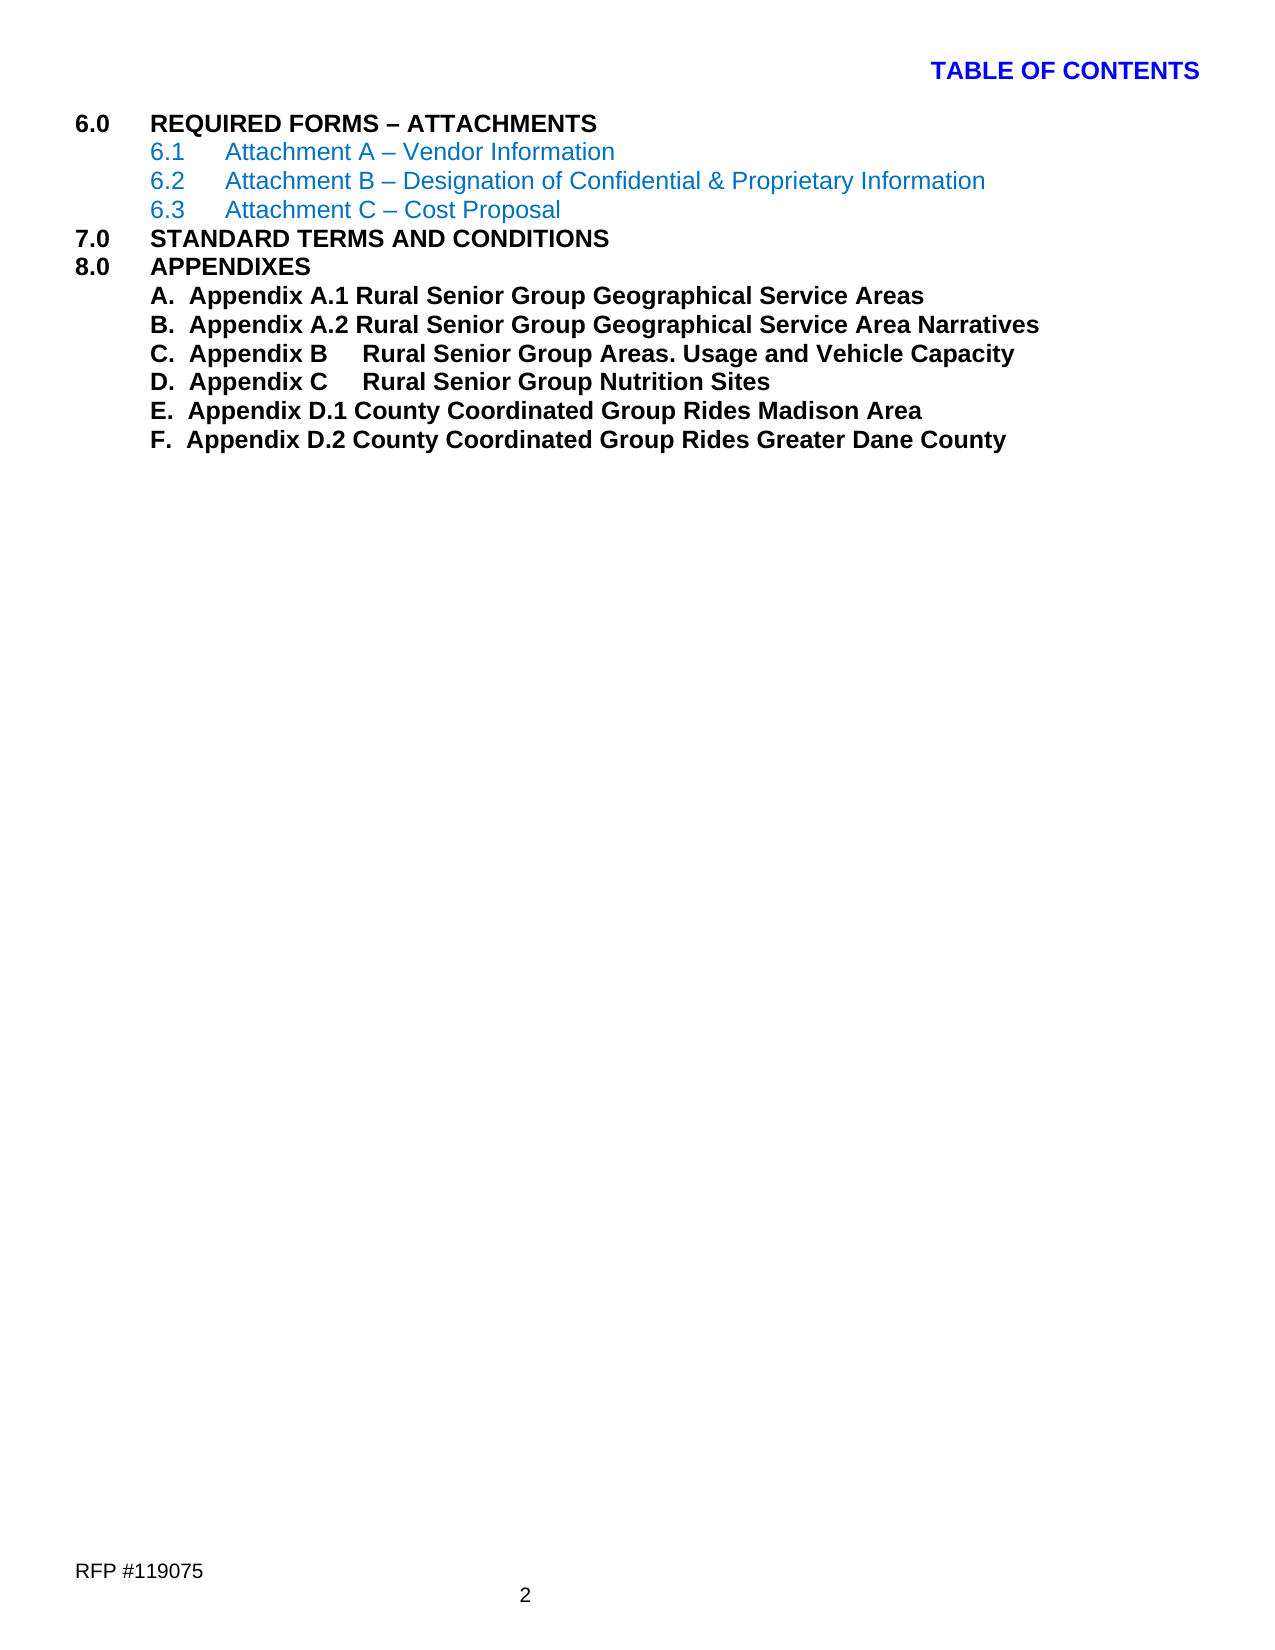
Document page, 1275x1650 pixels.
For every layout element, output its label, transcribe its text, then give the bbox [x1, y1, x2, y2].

text D. Appendix C Rural Senior Group Nutrition Sites [150, 367, 1200, 396]
text C. Appendix B Rural Senior Group Areas. Usage and Vehicle Capacity [150, 339, 1200, 367]
text B. Appendix A.2 Rural Senior Group Geographical Service Area Narratives [150, 310, 1200, 339]
text 8.0 APPENDIXES [75, 252, 1200, 281]
list Attachment C – Cost Proposal [150, 195, 1200, 224]
list Attachment B – Designation of Confidential & Proprietary Information [150, 166, 1200, 195]
list REQUIRED FORMS – ATTACHMENTS [75, 109, 1200, 137]
list STANDARD TERMS AND CONDITIONS [75, 224, 1200, 252]
list Attachment A – Vendor Information [150, 137, 1200, 166]
text F. Appendix D.2 County Coordinated Group Rides Greater Dane County [150, 425, 1200, 454]
text E. Appendix D.1 County Coordinated Group Rides Madison Area [150, 396, 1200, 425]
text A. Appendix A.1 Rural Senior Group Geographical Service Areas [150, 281, 1200, 310]
